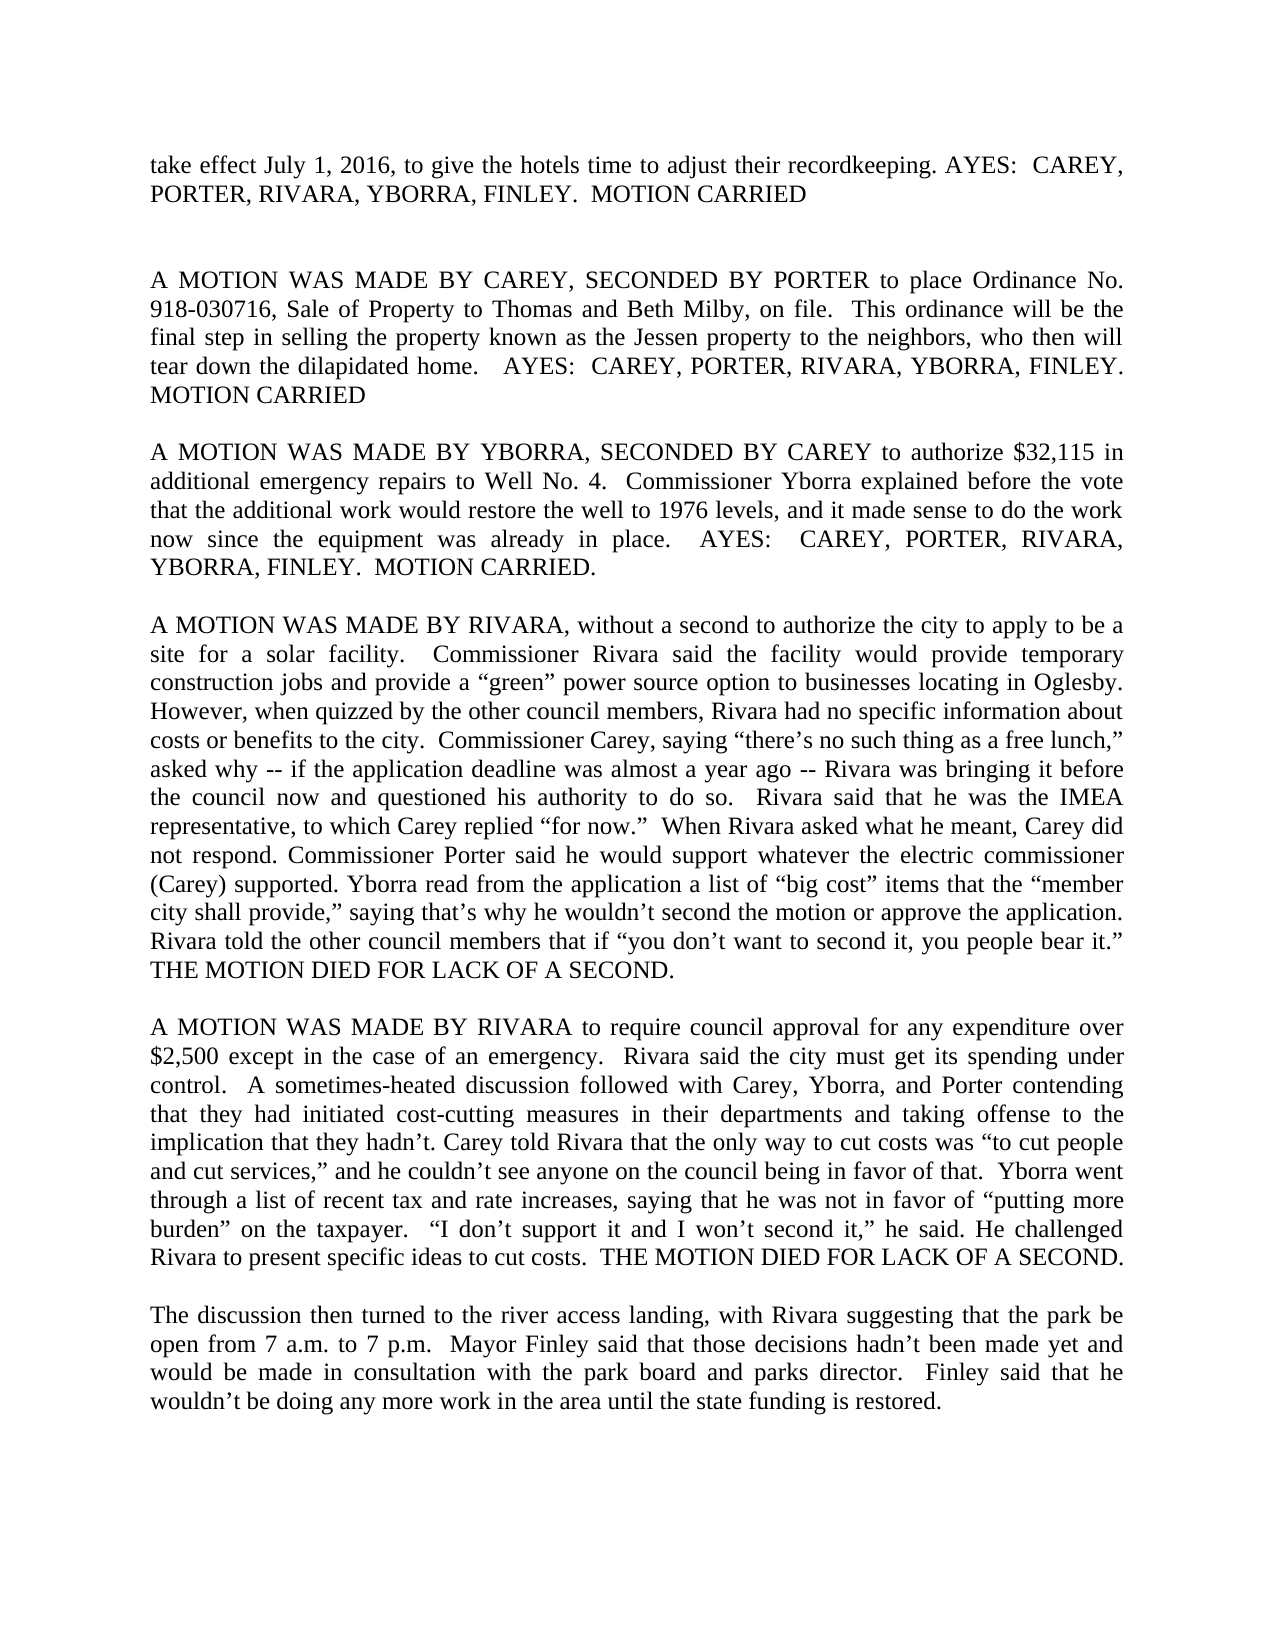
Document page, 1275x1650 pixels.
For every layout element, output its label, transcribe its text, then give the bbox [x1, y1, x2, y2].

text A MOTION WAS MADE BY RIVARA to require council approval for any expenditure over $2,500 except in the case of an emergency. Rivara said the city must get its spending under control. A sometimes-heated discussion followed with Carey, Yborra, and Porter contending that they had initiated cost-cutting measures in their departments and taking offense to the implication that they hadn’t. Carey told Rivara that the only way to cut costs was “to cut people and cut services,” and he couldn’t see anyone on the council being in favor of that. Yborra went through a list of recent tax and rate increases, saying that he was not in favor of “putting more burden” on the taxpayer. “I don’t support it and I won’t second it,” he said. He challenged Rivara to present specific ideas to cut costs. THE MOTION DIED FOR LACK OF A SECOND. [150, 1012, 1125, 1271]
text The discussion then turned to the river access landing, with Rivara suggesting that the park be open from 7 a.m. to 7 p.m. Mayor Finley said that those decisions hadn’t been made yet and would be made in consultation with the park board and parks director. Finley said that he wouldn’t be doing any more work in the area until the state funding is restored. [150, 1300, 1125, 1415]
text A MOTION WAS MADE BY CAREY, SECONDED BY PORTER to place Ordinance No. 918-030716, Sale of Property to Thomas and Beth Milby, on file. This ordinance will be the final step in selling the property known as the Jessen property to the neighbors, who then will tear down the dilapidated home. AYES: CAREY, PORTER, RIVARA, YBORRA, FINLEY. MOTION CARRIED [150, 265, 1125, 409]
text A MOTION WAS MADE BY YBORRA, SECONDED BY CAREY to authorize $32,115 in additional emergency repairs to Well No. 4. Commissioner Yborra explained before the vote that the additional work would restore the well to 1976 levels, and it made sense to do the work now since the equipment was already in place. AYES: CAREY, PORTER, RIVARA, YBORRA, FINLEY. MOTION CARRIED. [150, 437, 1125, 581]
text A MOTION WAS MADE BY RIVARA, without a second to authorize the city to apply to be a site for a solar facility. Commissioner Rivara said the facility would provide temporary construction jobs and provide a “green” power source option to businesses locating in Oglesby. However, when quizzed by the other council members, Rivara had no specific information about costs or benefits to the city. Commissioner Carey, saying “there’s no such thing as a free lunch,” asked why -- if the application deadline was almost a year ago -- Rivara was bringing it before the council now and questioned his authority to do so. Rivara said that he was the IMEA representative, to which Carey replied “for now.” When Rivara asked what he meant, Carey did not respond. Commissioner Porter said he would support whatever the electric commissioner (Carey) supported. Yborra read from the application a list of “big cost” items that the “member city shall provide,” saying that’s why he wouldn’t second the motion or approve the application. Rivara told the other council members that if “you don’t want to second it, you people bear it.” THE MOTION DIED FOR LACK OF A SECOND. [150, 610, 1125, 984]
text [150, 150, 1125, 207]
